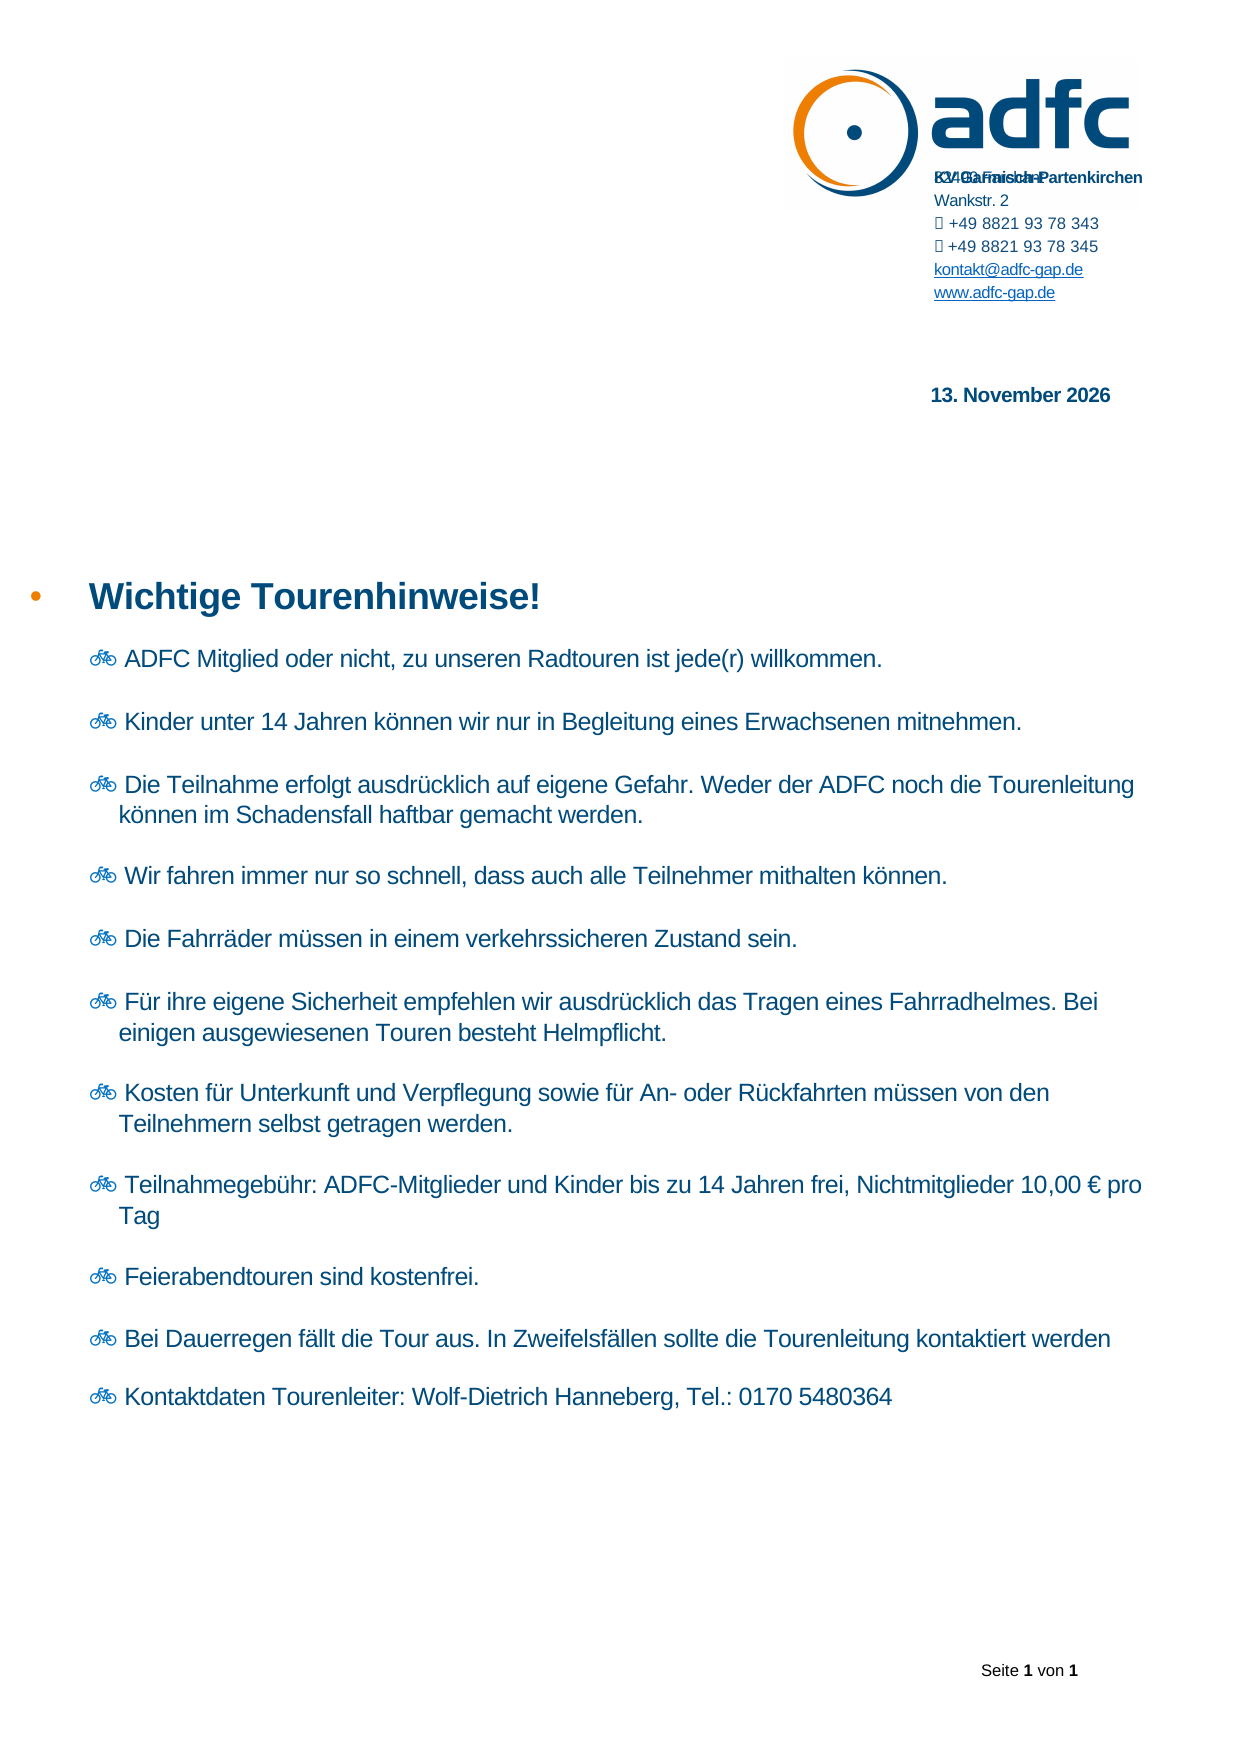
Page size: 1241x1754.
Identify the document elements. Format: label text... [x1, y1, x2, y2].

text 📠 +49 8821 93 78 345 [934, 234, 1229, 257]
text 🚲 Teilnahmegebühr: ADFC-Mitglieder und Kinder bis zu 14 Jahren frei, Nichtmitglieder 10,00 € pro Tag [89, 1167, 1152, 1229]
text 🚲 Die Fahrräder müssen in einem verkehrssicheren Zustand sein. [89, 921, 1152, 955]
text 🚲 ADFC Mitglied oder nicht, zu unseren Radtouren ist jede(r) willkommen. [89, 641, 1152, 675]
text 🚲 Bei Dauerregen fällt die Tour aus. In Zweifelsfällen sollte die Tourenleitung kontaktiert werden [89, 1321, 1152, 1355]
text 🚲 Kinder unter 14 Jahren können wir nur in Begleitung eines Erwachsenen mitnehmen. [89, 703, 1152, 737]
subtitle Wichtige Tourenhinweise! [89, 574, 1152, 617]
picture [783, 57, 1139, 212]
text 🚲 Für ihre eigene Sicherheit empfehlen wir ausdrücklich das Tragen eines Fahrradhelmes. Bei einigen ausgewiesenen Touren besteht Helmpflicht. [89, 983, 1152, 1046]
text 82490 Farchant [934, 166, 1229, 188]
text 📞 +49 8821 93 78 343 [934, 211, 1229, 234]
text 🚲 Die Teilnahme erfolgt ausdrücklich auf eigene Gefahr. Weder der ADFC noch die Tourenleitung können im Schadensfall haftbar gemacht werden. [89, 766, 1152, 829]
text KV Garmisch-Partenkirchen Wankstr. 2 [934, 188, 1229, 211]
text kontakt@adfc-gap.de [934, 257, 1229, 280]
text 28. Juni 2021 [89, 382, 1152, 406]
text 🚲 Kontaktdaten Tourenleiter: Wolf-Dietrich Hanneberg, Tel.: 0170 5480364 [89, 1379, 1226, 1413]
text 🚲 Feierabendtouren sind kostenfrei. [89, 1258, 1152, 1292]
text www.adfc-gap.de [934, 280, 1229, 303]
text 🚲 Kosten für Unterkunft und Verpflegung sowie für An- oder Rückfahrten müssen von den Teilnehmern selbst getragen werden. [89, 1075, 1152, 1138]
text 🚲 Wir fahren immer nur so schnell, dass auch alle Teilnehmer mithalten können. [89, 858, 1152, 892]
